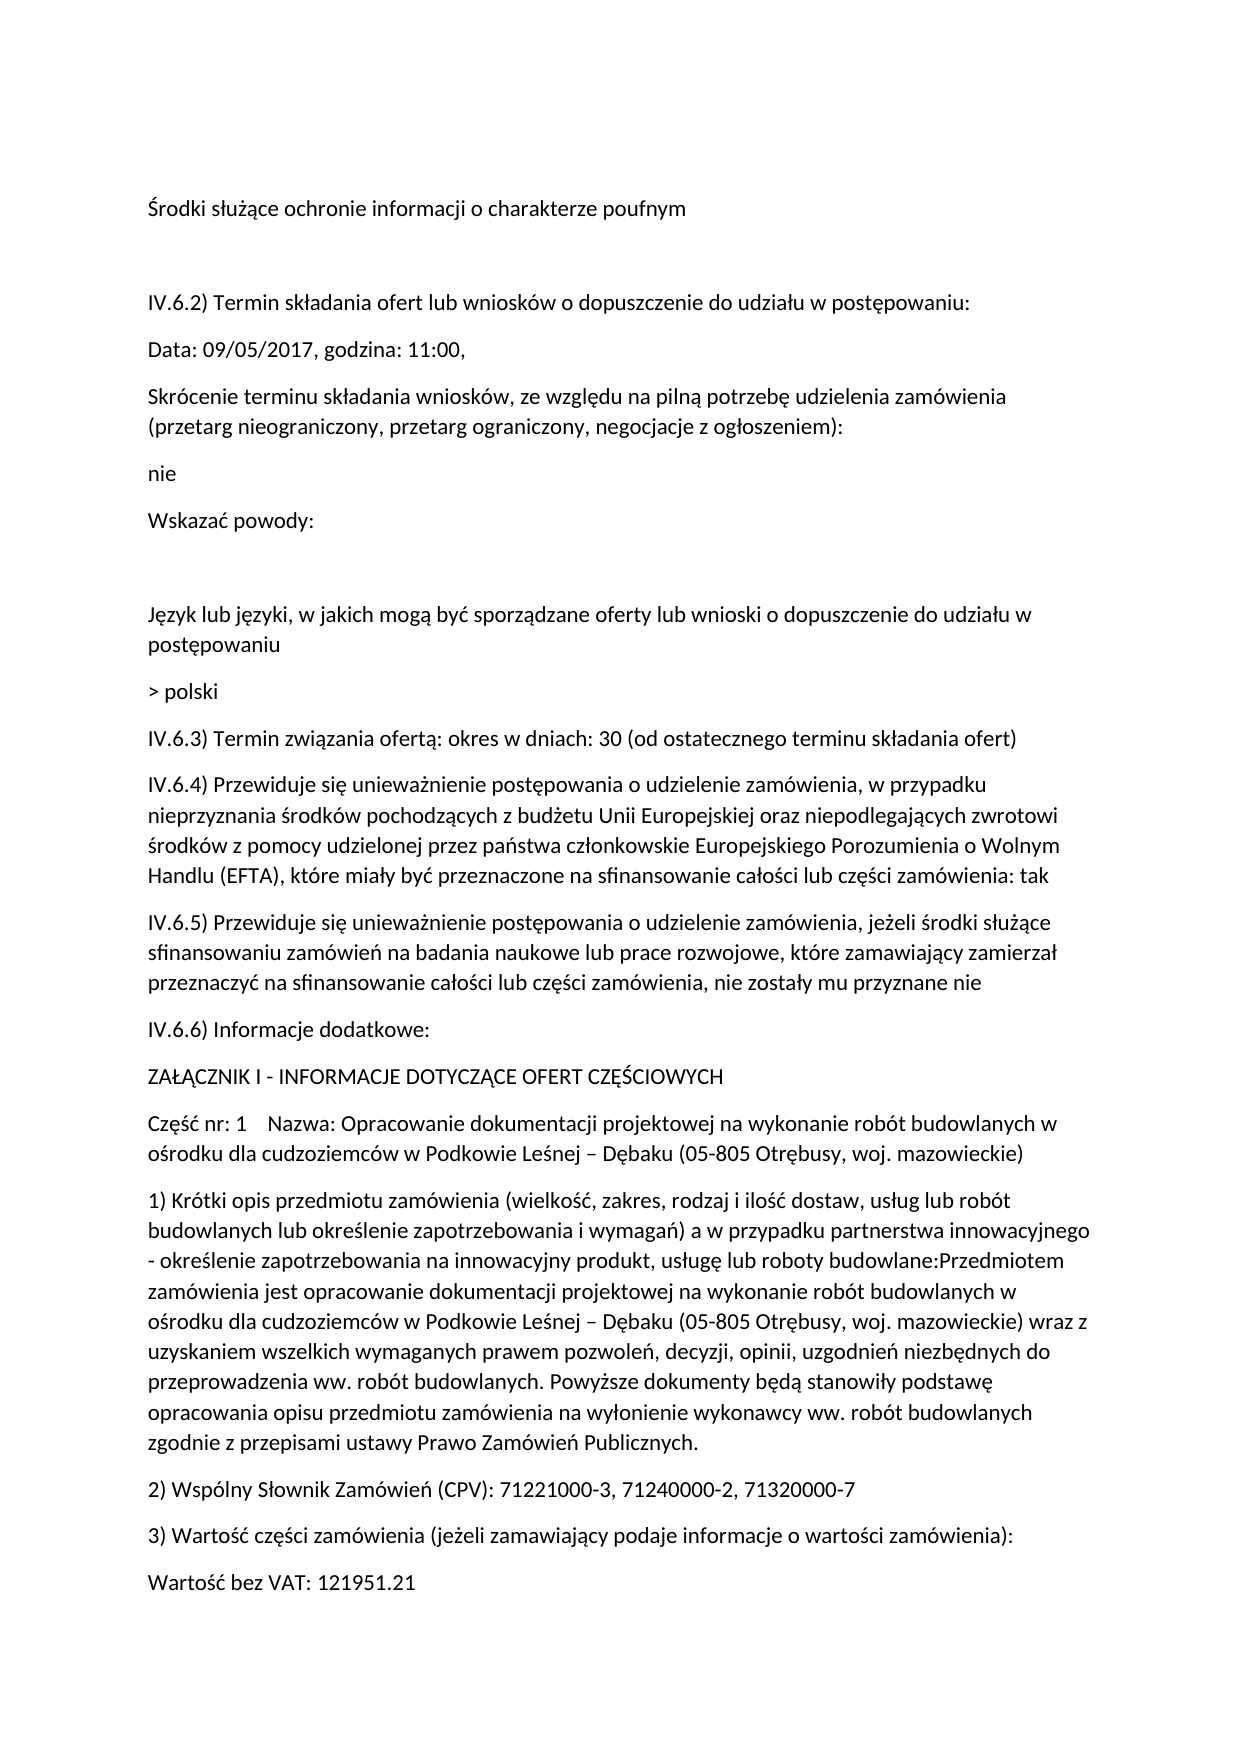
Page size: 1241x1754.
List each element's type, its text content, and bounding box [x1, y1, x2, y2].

text IV.6.3) Termin związania ofertą: okres w dniach: 30 (od ostatecznego terminu składania ofert) [148, 724, 1093, 752]
text Część nr: 1 Nazwa: Opracowanie dokumentacji projektowej na wykonanie robót budowlanych w ośrodku dla cudzoziemców w Podkowie Leśnej – Dębaku (05-805 Otrębusy, woj. mazowieckie) [148, 1109, 1093, 1167]
text Wartość bez VAT: 121951.21 [148, 1568, 1093, 1596]
text ZAŁĄCZNIK I - INFORMACJE DOTYCZĄCE OFERT CZĘŚCIOWYCH [148, 1062, 1093, 1090]
text Data: 09/05/2017, godzina: 11:00, [148, 335, 1093, 363]
text 3) Wartość części zamówienia (jeżeli zamawiający podaje informacje o wartości zamówienia): [148, 1522, 1093, 1549]
text IV.6.5) Przewiduje się unieważnienie postępowania o udzielenie zamówienia, jeżeli środki służące sfinansowaniu zamówień na badania naukowe lub prace rozwojowe, które zamawiający zamierzał przeznaczyć na sfinansowanie całości lub części zamówienia, nie zostały mu przyznane nie [148, 908, 1093, 996]
text IV.6.6) Informacje dodatkowe: [148, 1015, 1093, 1043]
text IV.6.4) Przewiduje się unieważnienie postępowania o udzielenie zamówienia, w przypadku nieprzyznania środków pochodzących z budżetu Unii Europejskiej oraz niepodlegających zwrotowi środków z pomocy udzielonej przez państwa członkowskie Europejskiego Porozumienia o Wolnym Handlu (EFTA), które miały być przeznaczone na sfinansowanie całości lub części zamówienia: tak [148, 771, 1093, 889]
text nie [148, 459, 1093, 487]
text 1) Krótki opis przedmiotu zamówienia (wielkość, zakres, rodzaj i ilość dostaw, usług lub robót budowlanych lub określenie zapotrzebowania i wymagań) a w przypadku partnerstwa innowacyjnego - określenie zapotrzebowania na innowacyjny produkt, usługę lub roboty budowlane:Przedmiotem zamówienia jest opracowanie dokumentacji projektowej na wykonanie robót budowlanych w ośrodku dla cudzoziemców w Podkowie Leśnej – Dębaku (05-805 Otrębusy, woj. mazowieckie) wraz z uzyskaniem wszelkich wymaganych prawem pozwoleń, decyzji, opinii, uzgodnień niezbędnych do przeprowadzenia ww. robót budowlanych. Powyższe dokumenty będą stanowiły podstawę opracowania opisu przedmiotu zamówienia na wyłonienie wykonawcy ww. robót budowlanych zgodnie z przepisami ustawy Prawo Zamówień Publicznych. [148, 1186, 1093, 1456]
text Skrócenie terminu składania wniosków, ze względu na pilną potrzebę udzielenia zamówienia (przetarg nieograniczony, przetarg ograniczony, negocjacje z ogłoszeniem): [148, 382, 1093, 440]
text Język lub języki, w jakich mogą być sporządzane oferty lub wnioski o dopuszczenie do udziału w postępowaniu [148, 600, 1093, 658]
text > polski [148, 677, 1093, 705]
text 2) Wspólny Słownik Zamówień (CPV): 71221000-3, 71240000-2, 71320000-7 [148, 1475, 1093, 1503]
text Środki służące ochronie informacji o charakterze poufnym [148, 194, 1093, 222]
text Wskazać powody: [148, 506, 1093, 534]
text IV.6.2) Termin składania ofert lub wniosków o dopuszczenie do udziału w postępowaniu: [148, 288, 1093, 316]
